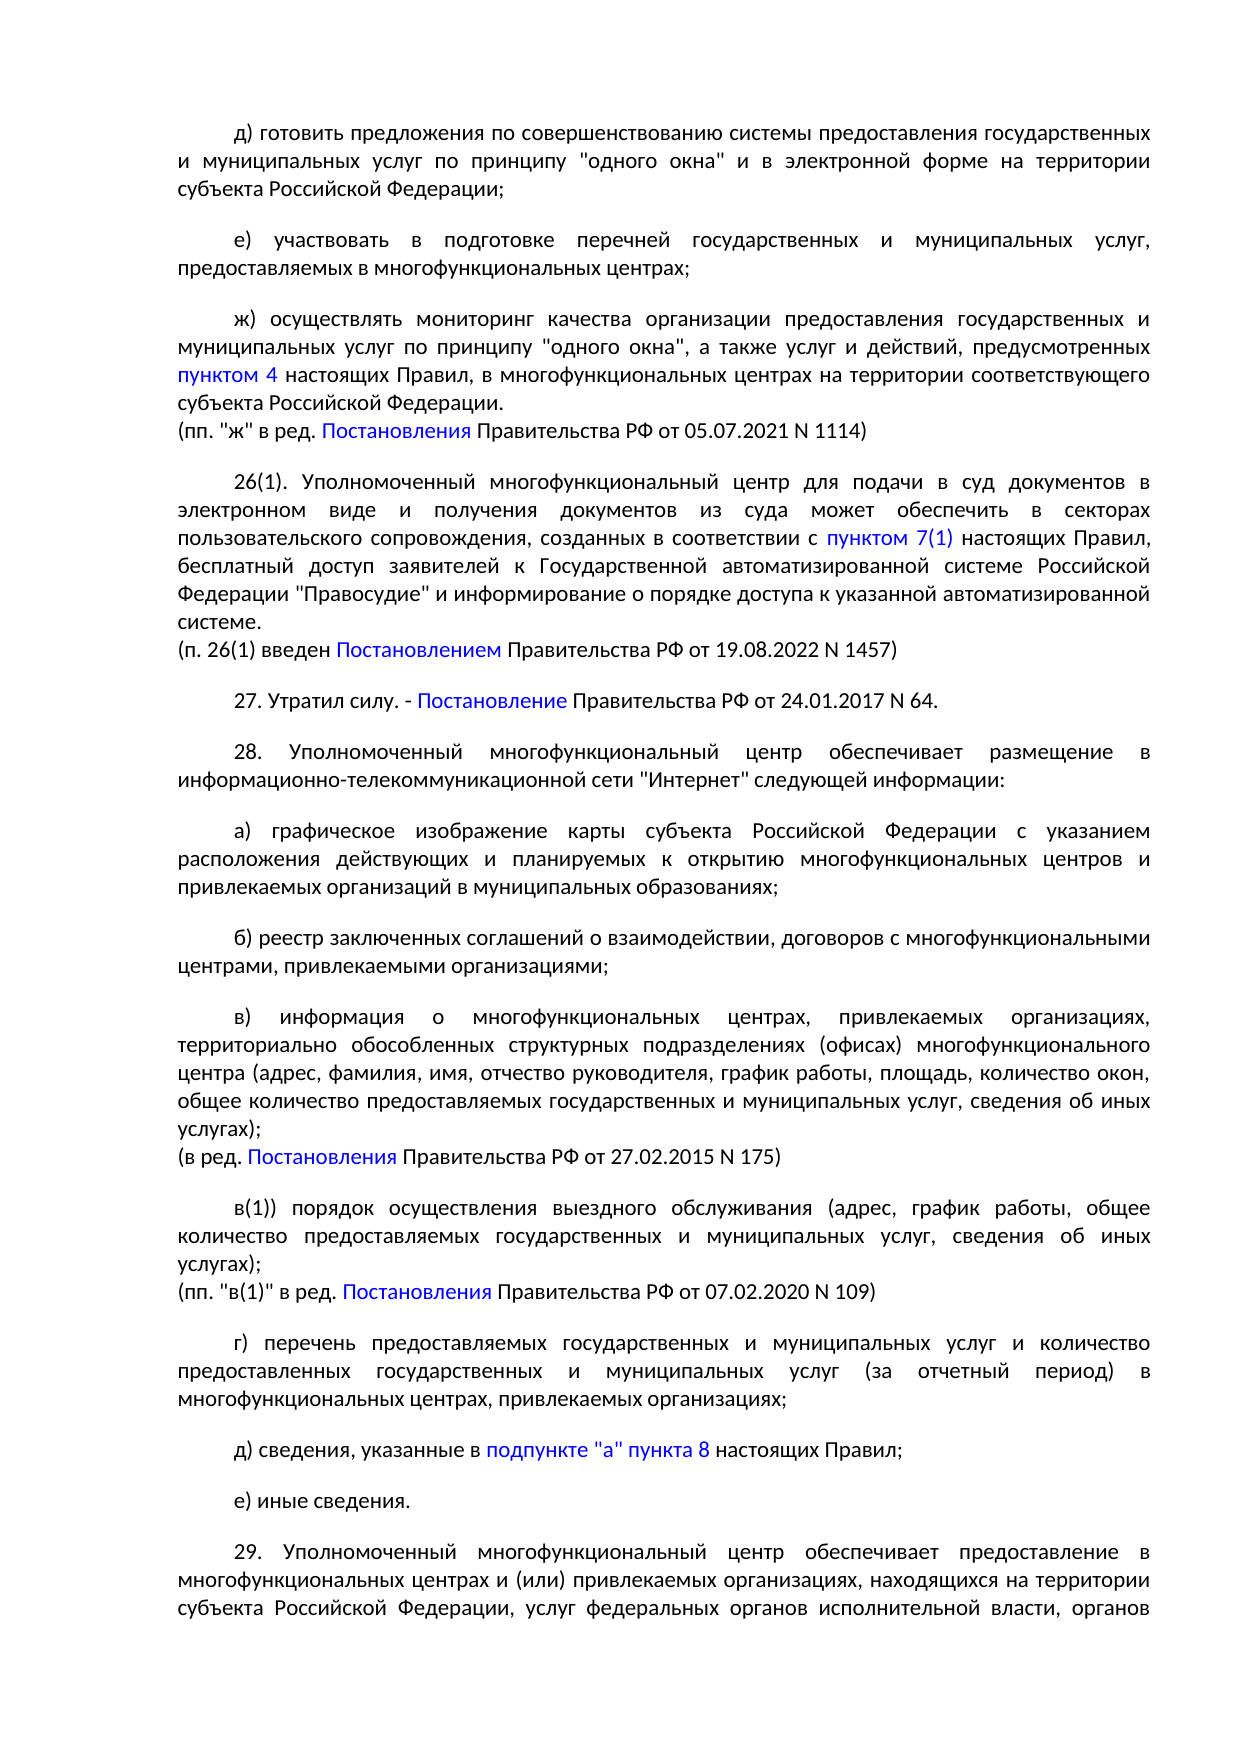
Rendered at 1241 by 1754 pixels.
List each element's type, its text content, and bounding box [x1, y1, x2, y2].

text е) участвовать в подготовке перечней государственных и муниципальных услуг, предоставляемых в многофункциональных центрах; [177, 225, 1152, 281]
text а) графическое изображение карты субъекта Российской Федерации с указанием расположения действующих и планируемых к открытию многофункциональных центров и привлекаемых организаций в муниципальных образованиях; [177, 816, 1152, 900]
text (в ред. Постановления Правительства РФ от 27.02.2015 N 175) [177, 1142, 1152, 1170]
text в) информация о многофункциональных центрах, привлекаемых организациях, территориально обособленных структурных подразделениях (офисах) многофункционального центра (адрес, фамилия, имя, отчество руководителя, график работы, площадь, количество окон, общее количество предоставляемых государственных и муниципальных услуг, сведения об иных услугах); [177, 1002, 1152, 1142]
text 26(1). Уполномоченный многофункциональный центр для подачи в суд документов в электронном виде и получения документов из суда может обеспечить в секторах пользовательского сопровождения, созданных в соответствии с пунктом 7(1) настоящих Правил, бесплатный доступ заявителей к Государственной автоматизированной системе Российской Федерации "Правосудие" и информирование о порядке доступа к указанной автоматизированной системе. [177, 467, 1152, 635]
text (п. 26(1) введен Постановлением Правительства РФ от 19.08.2022 N 1457) [177, 635, 1152, 663]
text ж) осуществлять мониторинг качества организации предоставления государственных и муниципальных услуг по принципу "одного окна", а также услуг и действий, предусмотренных пунктом 4 настоящих Правил, в многофункциональных центрах на территории соответствующего субъекта Российской Федерации. [177, 304, 1152, 416]
text в(1)) порядок осуществления выездного обслуживания (адрес, график работы, общее количество предоставляемых государственных и муниципальных услуг, сведения об иных услугах); [177, 1193, 1152, 1277]
text б) реестр заключенных соглашений о взаимодействии, договоров с многофункциональными центрами, привлекаемыми организациями; [177, 923, 1152, 979]
text 27. Утратил силу. - Постановление Правительства РФ от 24.01.2017 N 64. [177, 686, 1152, 714]
text д) сведения, указанные в подпункте "а" пункта 8 настоящих Правил; [177, 1435, 1152, 1463]
text д) готовить предложения по совершенствованию системы предоставления государственных и муниципальных услуг по принципу "одного окна" и в электронной форме на территории субъекта Российской Федерации; [177, 118, 1152, 202]
text (пп. "в(1)" в ред. Постановления Правительства РФ от 07.02.2020 N 109) [177, 1277, 1152, 1305]
text (пп. "ж" в ред. Постановления Правительства РФ от 05.07.2021 N 1114) [177, 416, 1152, 444]
text е) иные сведения. [177, 1486, 1152, 1514]
text 28. Уполномоченный многофункциональный центр обеспечивает размещение в информационно-телекоммуникационной сети "Интернет" следующей информации: [177, 737, 1152, 793]
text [177, 1537, 1152, 1621]
text г) перечень предоставляемых государственных и муниципальных услуг и количество предоставленных государственных и муниципальных услуг (за отчетный период) в многофункциональных центрах, привлекаемых организациях; [177, 1328, 1152, 1412]
